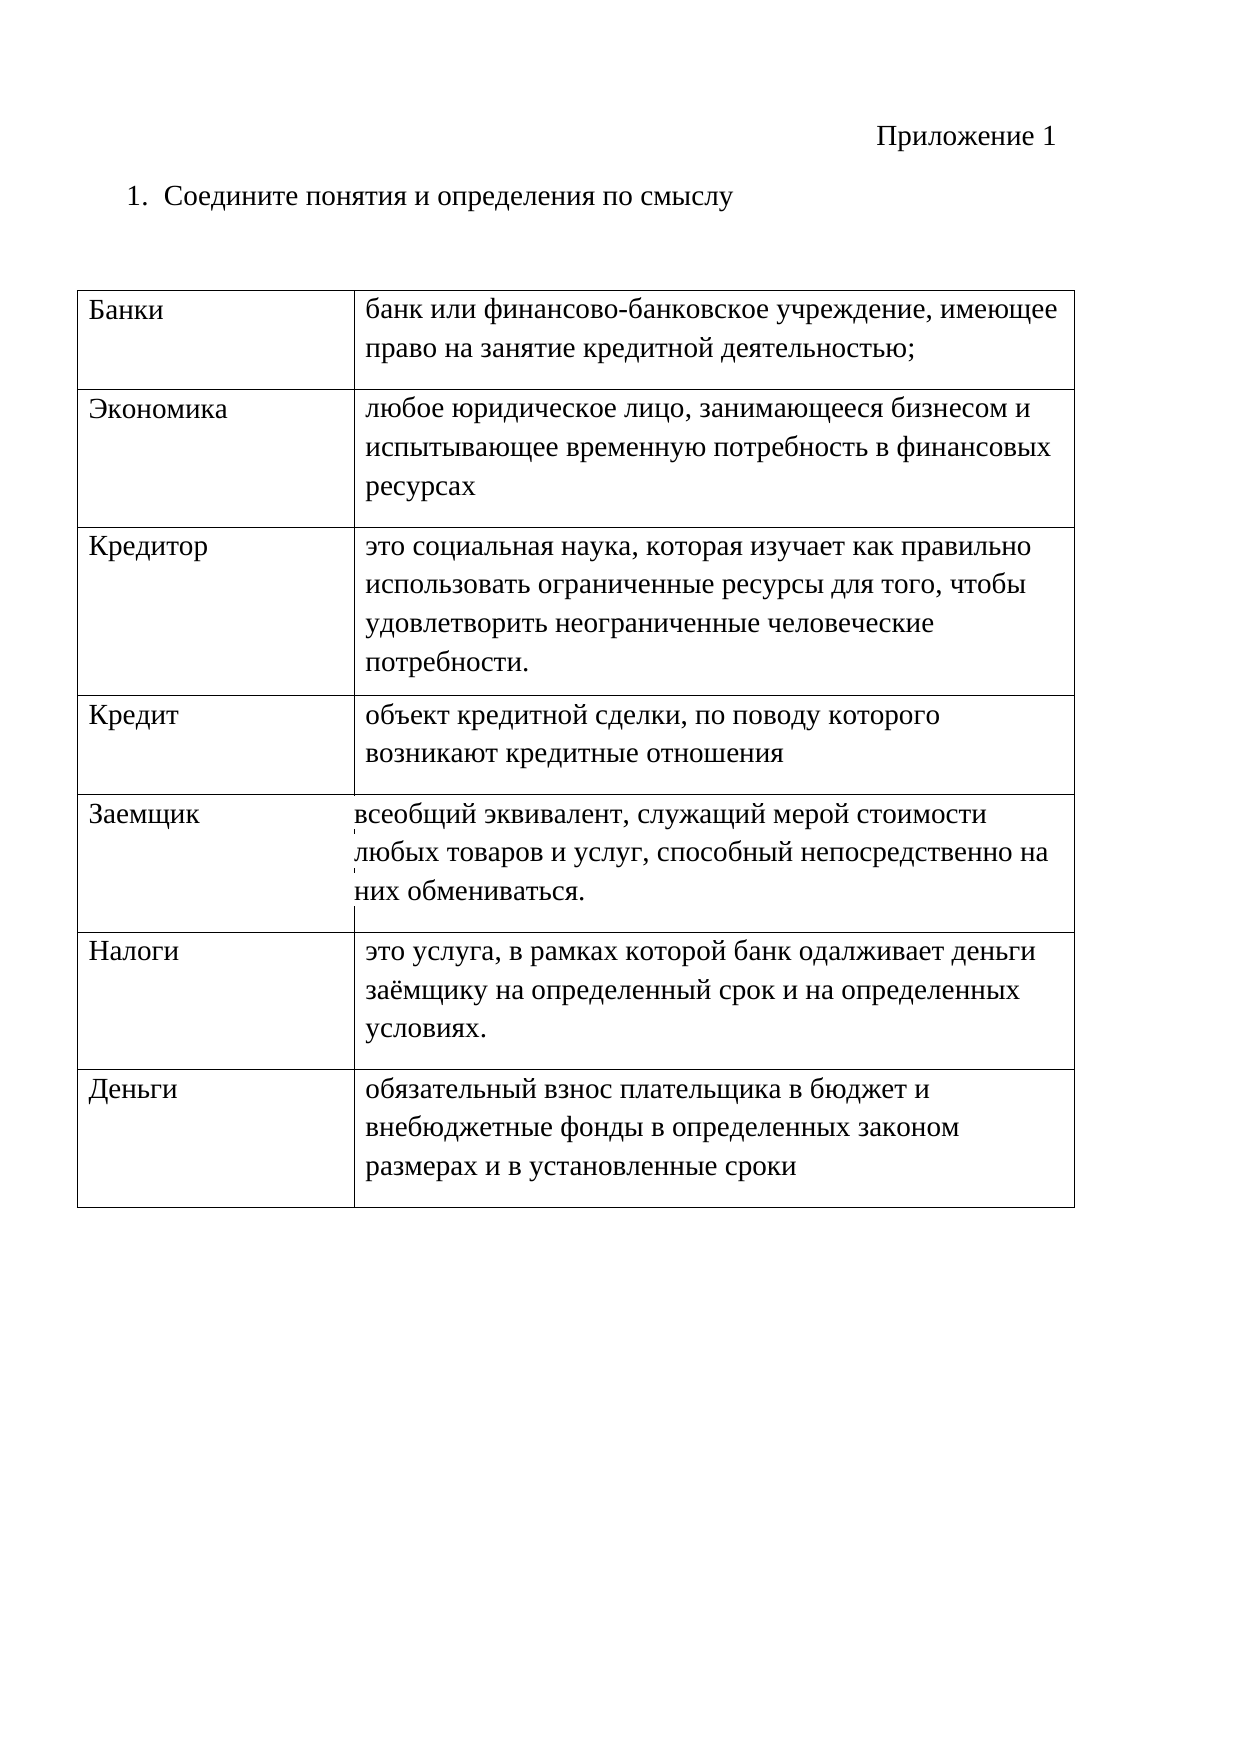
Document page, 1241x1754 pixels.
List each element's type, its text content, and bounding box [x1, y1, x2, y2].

table_cell Налоги [78, 933, 354, 1069]
table_cell это социальная наука, которая изучает как правильно использовать ограниченные ресурсы для того, чтобы удовлетворить неограниченные человеческие потребности. [355, 528, 1074, 695]
table_header банк или финансово-банковское учреждение, имеющее право на занятие кредитной деятельностью; [355, 291, 1074, 389]
table_cell Кредит [78, 696, 354, 794]
table_cell всеобщий эквивалент, служащий мерой стоимости любых товаров и услуг, способный непосредственно на них обмениваться. [355, 795, 1074, 932]
text Приложение 1 [876, 118, 1154, 152]
table_cell любое юридическое лицо, занимающееся бизнесом и испытывающее временную потребность в финансовых ресурсах [355, 390, 1074, 526]
table_cell Деньги [78, 1070, 354, 1207]
table_cell Кредитор [78, 528, 354, 695]
table_cell обязательный взнос плательщика в бюджет и внебюджетные фонды в определенных законом размерах и в установленные сроки [355, 1070, 1074, 1207]
table_cell Заемщик [78, 795, 354, 932]
table_cell объект кредитной сделки, по поводу которого возникают кредитные отношения [355, 696, 1074, 794]
text 1. Соедините понятия и определения по смыслу [126, 178, 1154, 211]
table_cell это услуга, в рамках которой банк одалживает деньги заёмщику на определенный срок и на определенных условиях. [355, 933, 1074, 1069]
table_cell Экономика [78, 390, 354, 526]
table_header Банки [78, 291, 354, 389]
